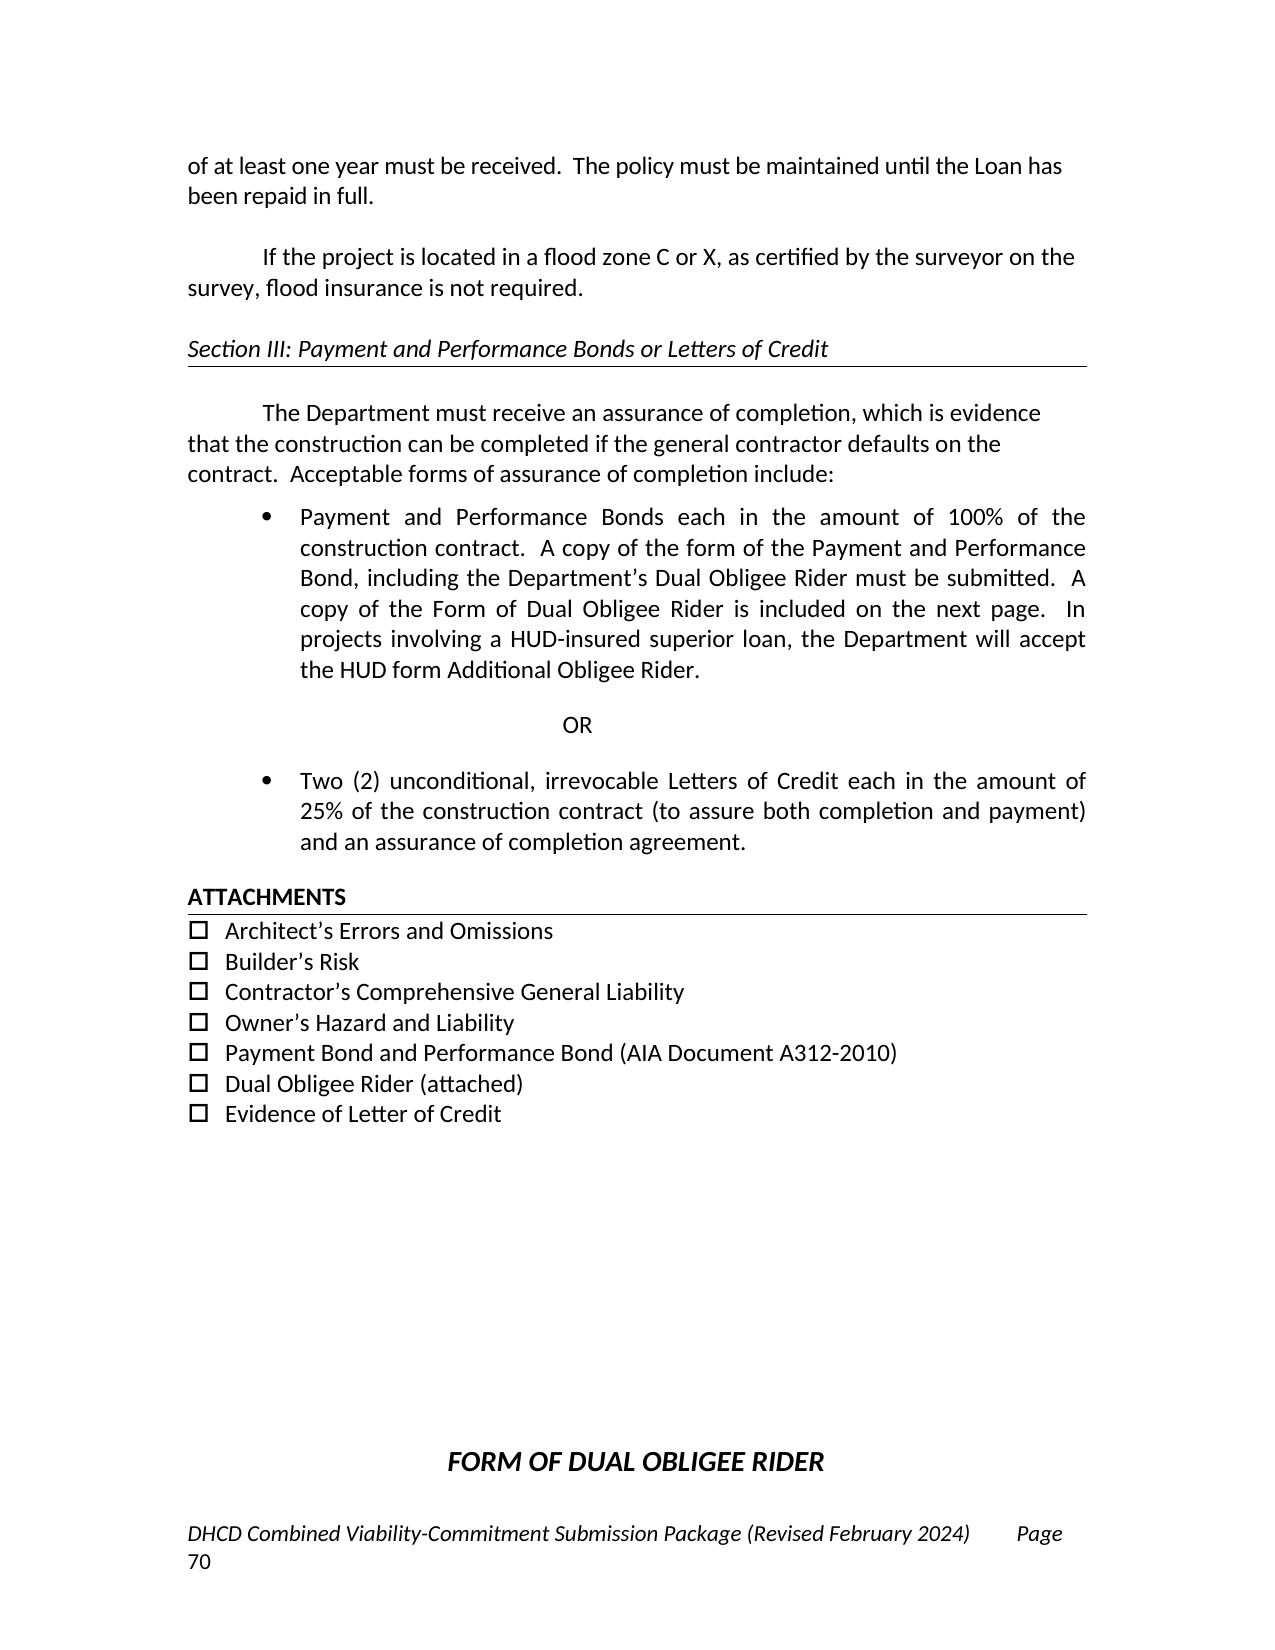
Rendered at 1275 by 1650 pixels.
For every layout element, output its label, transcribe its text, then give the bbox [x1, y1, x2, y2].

list Two (2) unconditional, irrevocable Letters of Credit each in the amount of 25% of the construction contract (to assure both completion and payment) and an assurance of completion agreement. [262, 765, 1087, 857]
list OR [262, 709, 1087, 740]
text If the project is located in a flood zone C or X, as certified by the surveyor on the survey, flood insurance is not required. [187, 242, 1087, 303]
list Owner’s Hazard and Liability [187, 1007, 1087, 1037]
list Architect’s Errors and Omissions [187, 915, 1087, 946]
list Dual Obligee Rider (attached) [187, 1068, 1087, 1098]
list Payment Bond and Performance Bond (AIA Document A312-2010) [187, 1037, 1087, 1068]
text ATTACHMENTS [187, 882, 1087, 915]
text Section III: Payment and Performance Bonds or Letters of Credit [187, 333, 1087, 367]
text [187, 150, 1087, 211]
list Contractor’s Comprehensive General Liability [187, 976, 1087, 1007]
list The Department must receive an assurance of completion, which is evidence that the construction can be completed if the general contractor defaults on the contract. Acceptable forms of assurance of completion include: [187, 397, 1087, 489]
list Builder’s Risk [187, 946, 1087, 976]
list Payment and Performance Bonds each in the amount of 100% of the construction contract. A copy of the form of the Payment and Performance Bond, including the Department’s Dual Obligee Rider must be submitted. A copy of the Form of Dual Obligee Rider is included on the next page. In projects involving a HUD-insured superior loan, the Department will accept the HUD form Additional Obligee Rider. [262, 501, 1087, 684]
text FORM OF DUAL OBLIGEE RIDER [187, 1443, 1087, 1478]
list Evidence of Letter of Credit [187, 1098, 1087, 1129]
